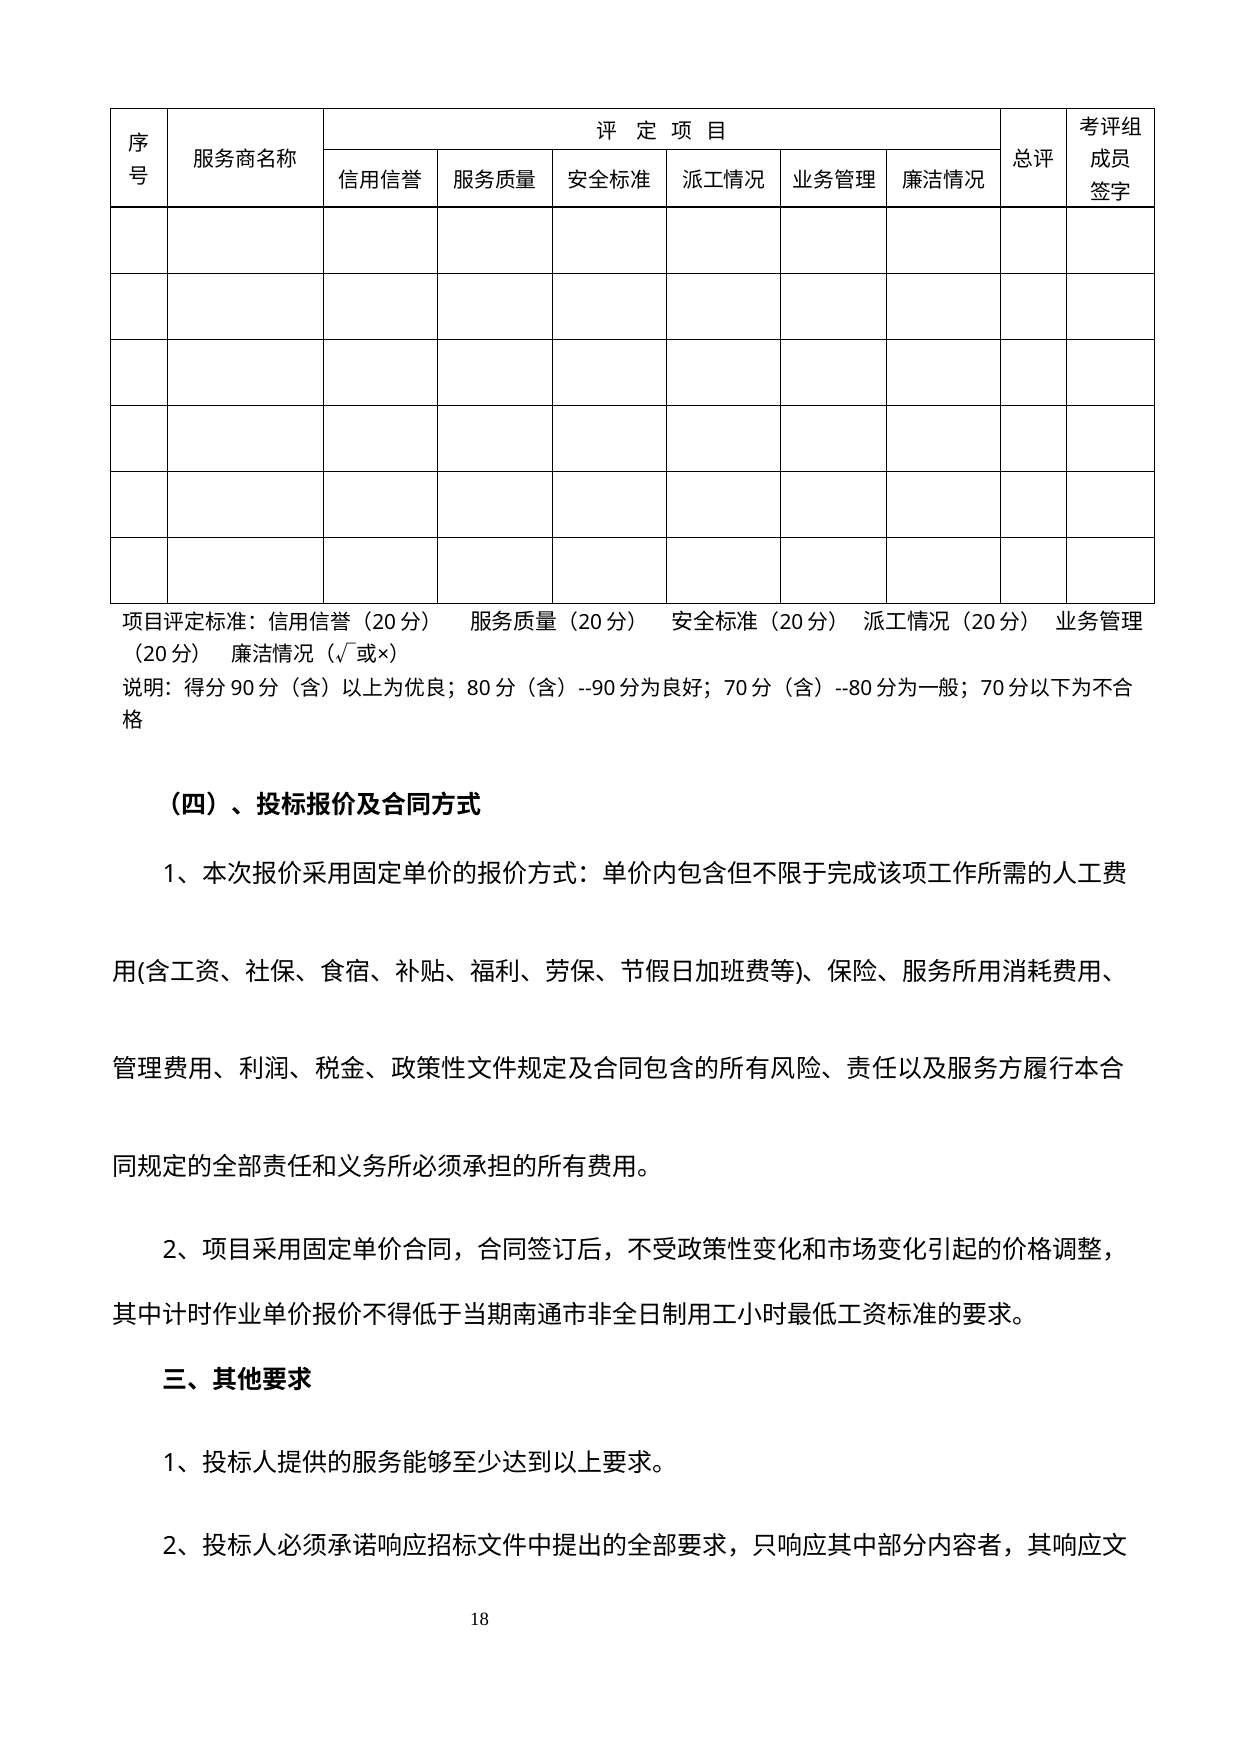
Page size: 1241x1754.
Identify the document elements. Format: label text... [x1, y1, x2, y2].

table_cell 考评组成员 签字 [1067, 109, 1154, 206]
table_cell [667, 208, 780, 272]
text 2、项目采用固定单价合同，合同签订后，不受政策性变化和市场变化引起的价格调整，其中计时作业单价报价不得低于当期南通市非全日制用工小时最低工资标准的要求。 [112, 1215, 1128, 1345]
table_cell [111, 472, 167, 537]
table_cell [781, 208, 886, 272]
table_cell [438, 538, 552, 603]
text （四）、投标报价及合同方式 [112, 785, 1128, 821]
table_cell [553, 472, 666, 537]
table_cell [1001, 340, 1066, 404]
table_cell [438, 472, 552, 537]
table_cell [168, 538, 323, 603]
table_cell [111, 538, 167, 603]
table_cell [438, 274, 552, 338]
table_cell 业务管理 [781, 150, 886, 206]
table_cell 序号 [111, 109, 167, 206]
table_cell [168, 208, 323, 272]
table_cell [324, 472, 437, 537]
table_cell [168, 472, 323, 537]
table_cell [324, 538, 437, 603]
table_cell [438, 340, 552, 404]
table_cell [324, 274, 437, 338]
table_cell 总评 [1001, 109, 1066, 206]
table_cell [324, 208, 437, 272]
table_cell [553, 406, 666, 471]
table_cell [324, 406, 437, 471]
table_cell [667, 538, 780, 603]
table_cell [781, 472, 886, 537]
table_cell [111, 274, 167, 338]
table_cell [1067, 472, 1154, 537]
table_cell 廉洁情况 [887, 150, 1000, 206]
table_cell 服务商名称 [168, 109, 323, 206]
table_cell [168, 340, 323, 404]
text 1、投标人提供的服务能够至少达到以上要求。 [112, 1428, 1128, 1493]
table_cell 评 定 项 目 [324, 109, 1000, 149]
table_cell [887, 274, 1000, 338]
table_cell [553, 340, 666, 404]
table_cell 信用信誉 [324, 150, 437, 206]
table_cell [111, 340, 167, 404]
table_cell [781, 538, 886, 603]
table_cell [1067, 538, 1154, 603]
table_cell [1067, 274, 1154, 338]
table_cell [887, 538, 1000, 603]
table_cell [111, 406, 167, 471]
table_cell 安全标准 [553, 150, 666, 206]
table_cell [887, 406, 1000, 471]
table_cell [781, 274, 886, 338]
table_cell [111, 208, 167, 272]
table_cell 说明：得分90分（含）以上为优良；80分（含）--90分为良好；70分（含）--80分为一般；70分以下为不合格 [111, 669, 1154, 734]
table_cell [438, 406, 552, 471]
table_cell [1001, 538, 1066, 603]
table_cell [324, 340, 437, 404]
table_cell [1001, 472, 1066, 537]
text 三、其他要求 [112, 1345, 1128, 1410]
table_cell [1001, 406, 1066, 471]
table_cell [887, 472, 1000, 537]
table_cell [1067, 340, 1154, 404]
table_cell [553, 274, 666, 338]
table_cell [1001, 208, 1066, 272]
table_cell [887, 208, 1000, 272]
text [112, 1511, 1128, 1576]
table_cell [168, 274, 323, 338]
table_cell 项目评定标准：信用信誉（20分） 服务质量（20分） 安全标准（20分） 派工情况（20分） 业务管理（20分） 廉洁情况（√或×） [111, 604, 1154, 669]
table_cell [553, 538, 666, 603]
text 1、本次报价采用固定单价的报价方式：单价内包含但不限于完成该项工作所需的人工费用(含工资、社保、食宿、补贴、福利、劳保、节假日加班费等)、保险、服务所用消耗费用、管理费用、利润、税金、政策性文件规定及合同包含的所有风险、责任以及服务方履行本合同规定的全部责任和义务所必须承担的所有费用。 [112, 839, 1128, 1197]
table_cell 派工情况 [667, 150, 780, 206]
table_cell [667, 406, 780, 471]
table_cell [553, 208, 666, 272]
table_cell [1067, 406, 1154, 471]
table_cell [781, 406, 886, 471]
table_cell 服务质量 [438, 150, 552, 206]
table_cell [1001, 274, 1066, 338]
table_cell [667, 472, 780, 537]
table_cell [1067, 208, 1154, 272]
table_cell [438, 208, 552, 272]
table_cell [667, 340, 780, 404]
table_cell [887, 340, 1000, 404]
table_cell [667, 274, 780, 338]
table_cell [168, 406, 323, 471]
table_cell [781, 340, 886, 404]
